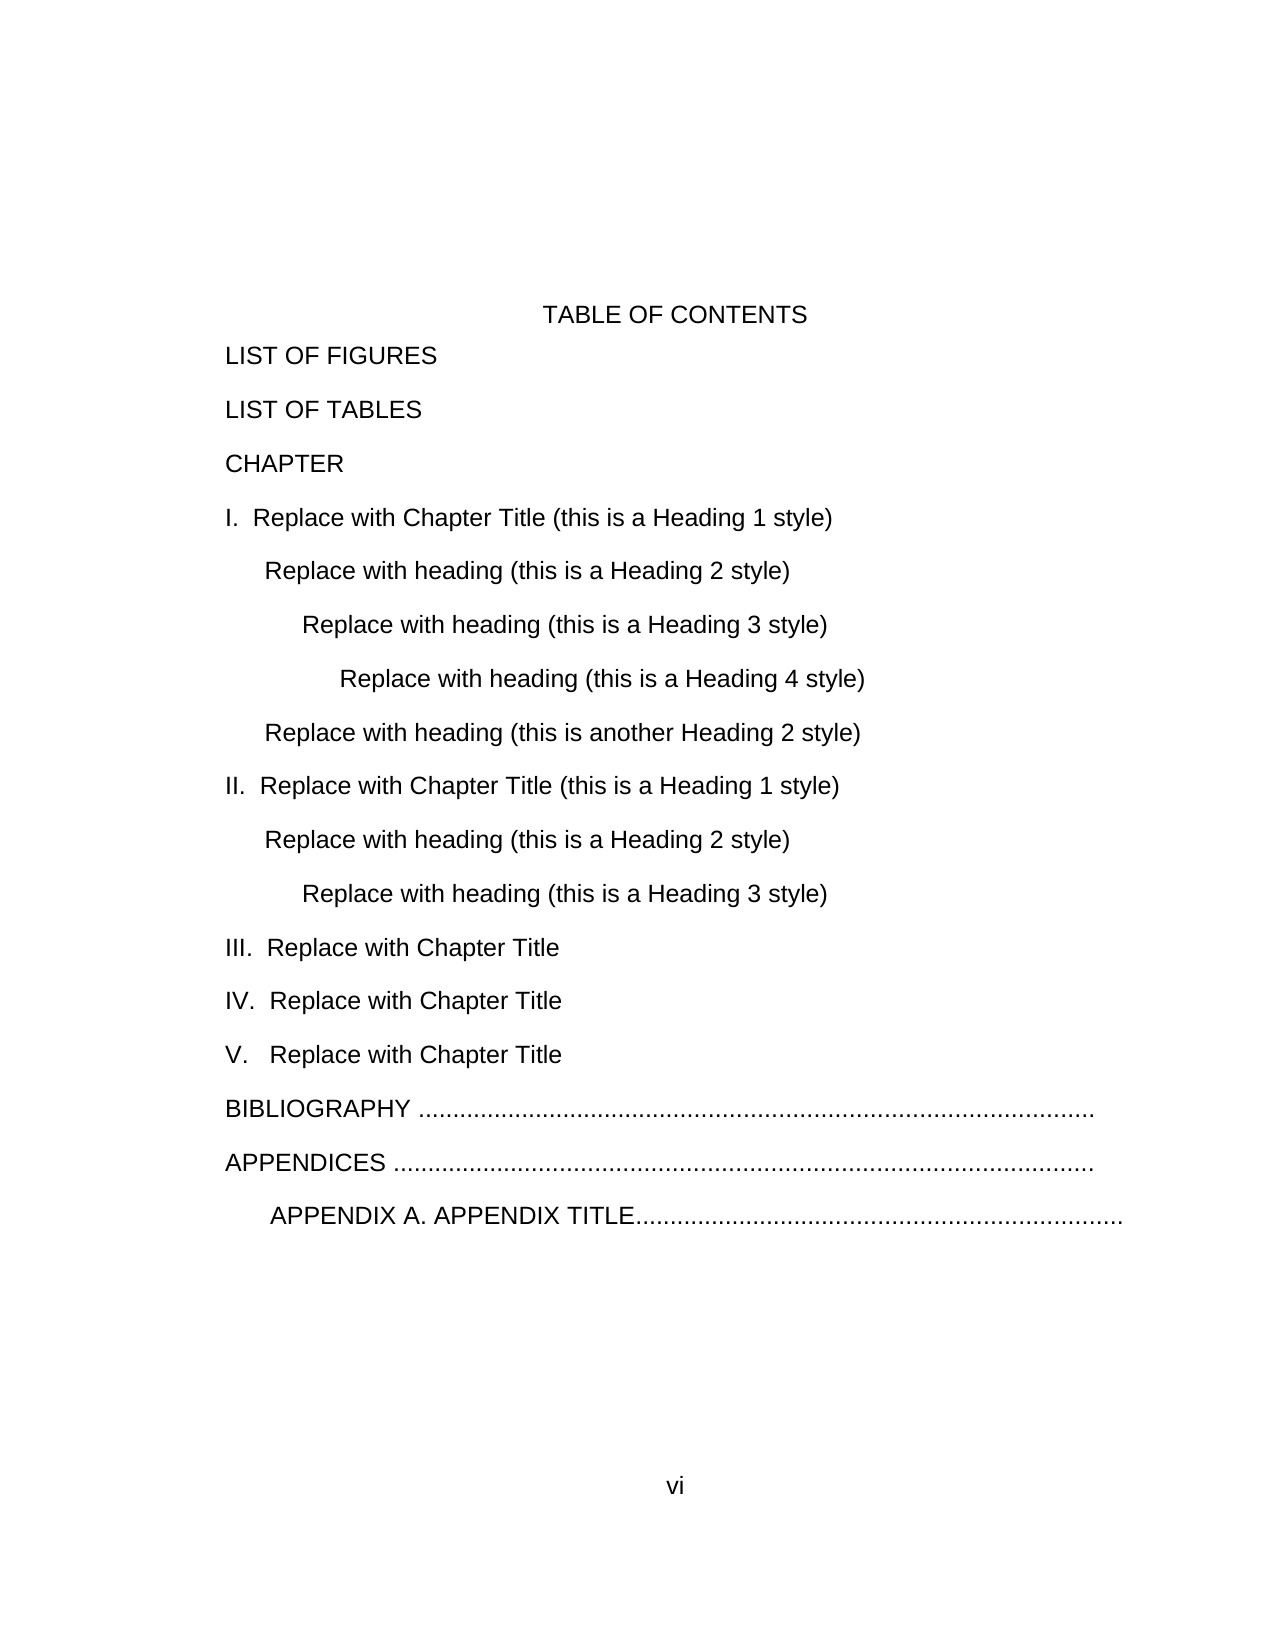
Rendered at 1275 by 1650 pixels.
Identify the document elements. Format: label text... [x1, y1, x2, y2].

text CHAPTER [225, 449, 1125, 477]
text LIST OF FIGURES vii [225, 341, 1125, 370]
text Replace with heading (this is a Heading 3 style) 7 [302, 879, 1125, 907]
text Replace with heading (this is a Heading 4 style) 3 [339, 664, 1125, 692]
text Replace with heading (this is a Heading 3 style) 2 [302, 610, 1125, 639]
text LIST OF TABLES viii [225, 395, 1125, 424]
subtitle TABLE OF CONTENTS [225, 300, 1125, 329]
text APPENDIX A. APPENDIX TITLE 15 [225, 1201, 1125, 1230]
text APPENDICES 14 [225, 1147, 1050, 1176]
text Replace with heading (this is a Heading 2 style) 1 [264, 556, 1125, 585]
text V. Replace with Chapter Title 11 [225, 1040, 1125, 1069]
text I. Replace with Chapter Title (this is a Heading 1 style) 1 [225, 502, 1125, 531]
text Replace with heading (this is a Heading 2 style) 6 [264, 825, 1125, 854]
text II. Replace with Chapter Title (this is a Heading 1 style) 6 [225, 771, 1125, 800]
text Replace with heading (this is another Heading 2 style) 3 [264, 717, 1125, 746]
text IV. Replace with Chapter Title 10 [225, 986, 1125, 1015]
text III. Replace with Chapter Title 9 [225, 932, 1125, 961]
text BIBLIOGRAPHY 13 [225, 1094, 1050, 1122]
